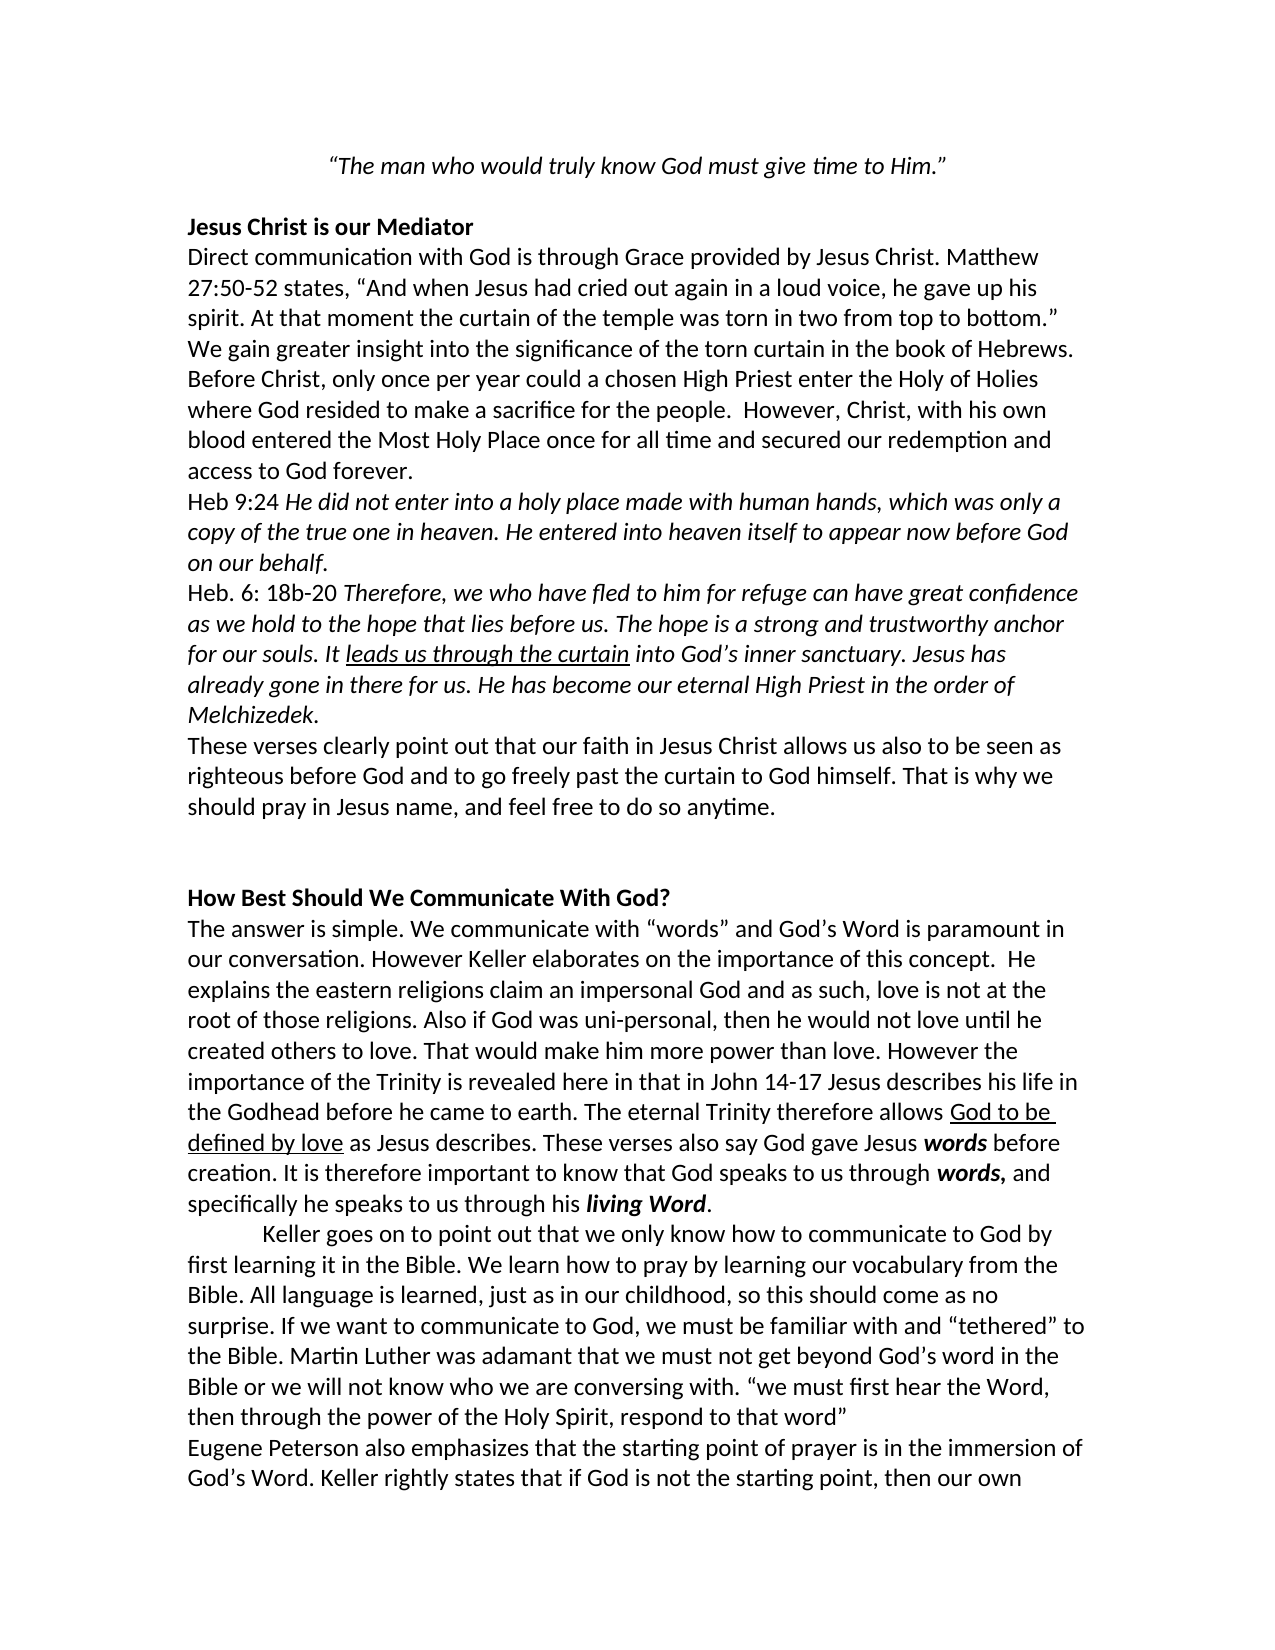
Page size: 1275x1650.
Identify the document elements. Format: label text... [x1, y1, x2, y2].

text Heb 9:24 He did not enter into a holy place made with human hands, which was only a copy of the true one in heaven. He entered into heaven itself to appear now before God on our behalf. [187, 486, 1087, 577]
text These verses clearly point out that our faith in Jesus Christ allows us also to be seen as righteous before God and to go freely past the curtain to God himself. That is why we should pray in Jesus name, and feel free to do so anytime. [187, 730, 1087, 821]
text Keller goes on to point out that we only know how to communicate to God by first learning it in the Bible. We learn how to pray by learning our vocabulary from the Bible. All language is learned, just as in our childhood, so this should come as no surprise. If we want to communicate to God, we must be familiar with and “tethered” to the Bible. Martin Luther was adamant that we must not get beyond God’s word in the Bible or we will not know who we are conversing with. “we must first hear the Word, then through the power of the Holy Spirit, respond to that word” [187, 1218, 1087, 1432]
text Direct communication with God is through Grace provided by Jesus Christ. Matthew 27:50-52 states, “And when Jesus had cried out again in a loud voice, he gave up his spirit. At that moment the curtain of the temple was torn in two from top to bottom.” [187, 242, 1087, 333]
text How Best Should We Communicate With God? [187, 882, 1087, 913]
text Jesus Christ is our Mediator [187, 211, 1087, 242]
text Before Christ, only once per year could a chosen High Priest enter the Holy of Holies where God resided to make a sacrifice for the people. However, Christ, with his own blood entered the Most Holy Place once for all time and secured our redemption and access to God forever. [187, 364, 1087, 486]
text We gain greater insight into the significance of the torn curtain in the book of Hebrews. [187, 333, 1087, 364]
text The answer is simple. We communicate with “words” and God’s Word is paramount in our conversation. However Keller elaborates on the importance of this concept. He explains the eastern religions claim an impersonal God and as such, love is not at the root of those religions. Also if God was uni-personal, then he would not love until he created others to love. That would make him more power than love. However the importance of the Trinity is revealed here in that in John 14-17 Jesus describes his life in the Godhead before he came to earth. The eternal Trinity therefore allows God to be defined by love as Jesus describes. These verses also say God gave Jesus words before creation. It is therefore important to know that God speaks to us through words, and specifically he speaks to us through his living Word. [187, 913, 1087, 1218]
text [187, 1432, 1087, 1493]
text “The man who would truly know God must give time to Him.” [187, 150, 1087, 181]
text Heb. 6: 18b-20 Therefore, we who have fled to him for refuge can have great confidence as we hold to the hope that lies before us. The hope is a strong and trustworthy anchor for our souls. It leads us through the curtain into God’s inner sanctuary. Jesus has already gone in there for us. He has become our eternal High Priest in the order of Melchizedek. [187, 577, 1087, 730]
